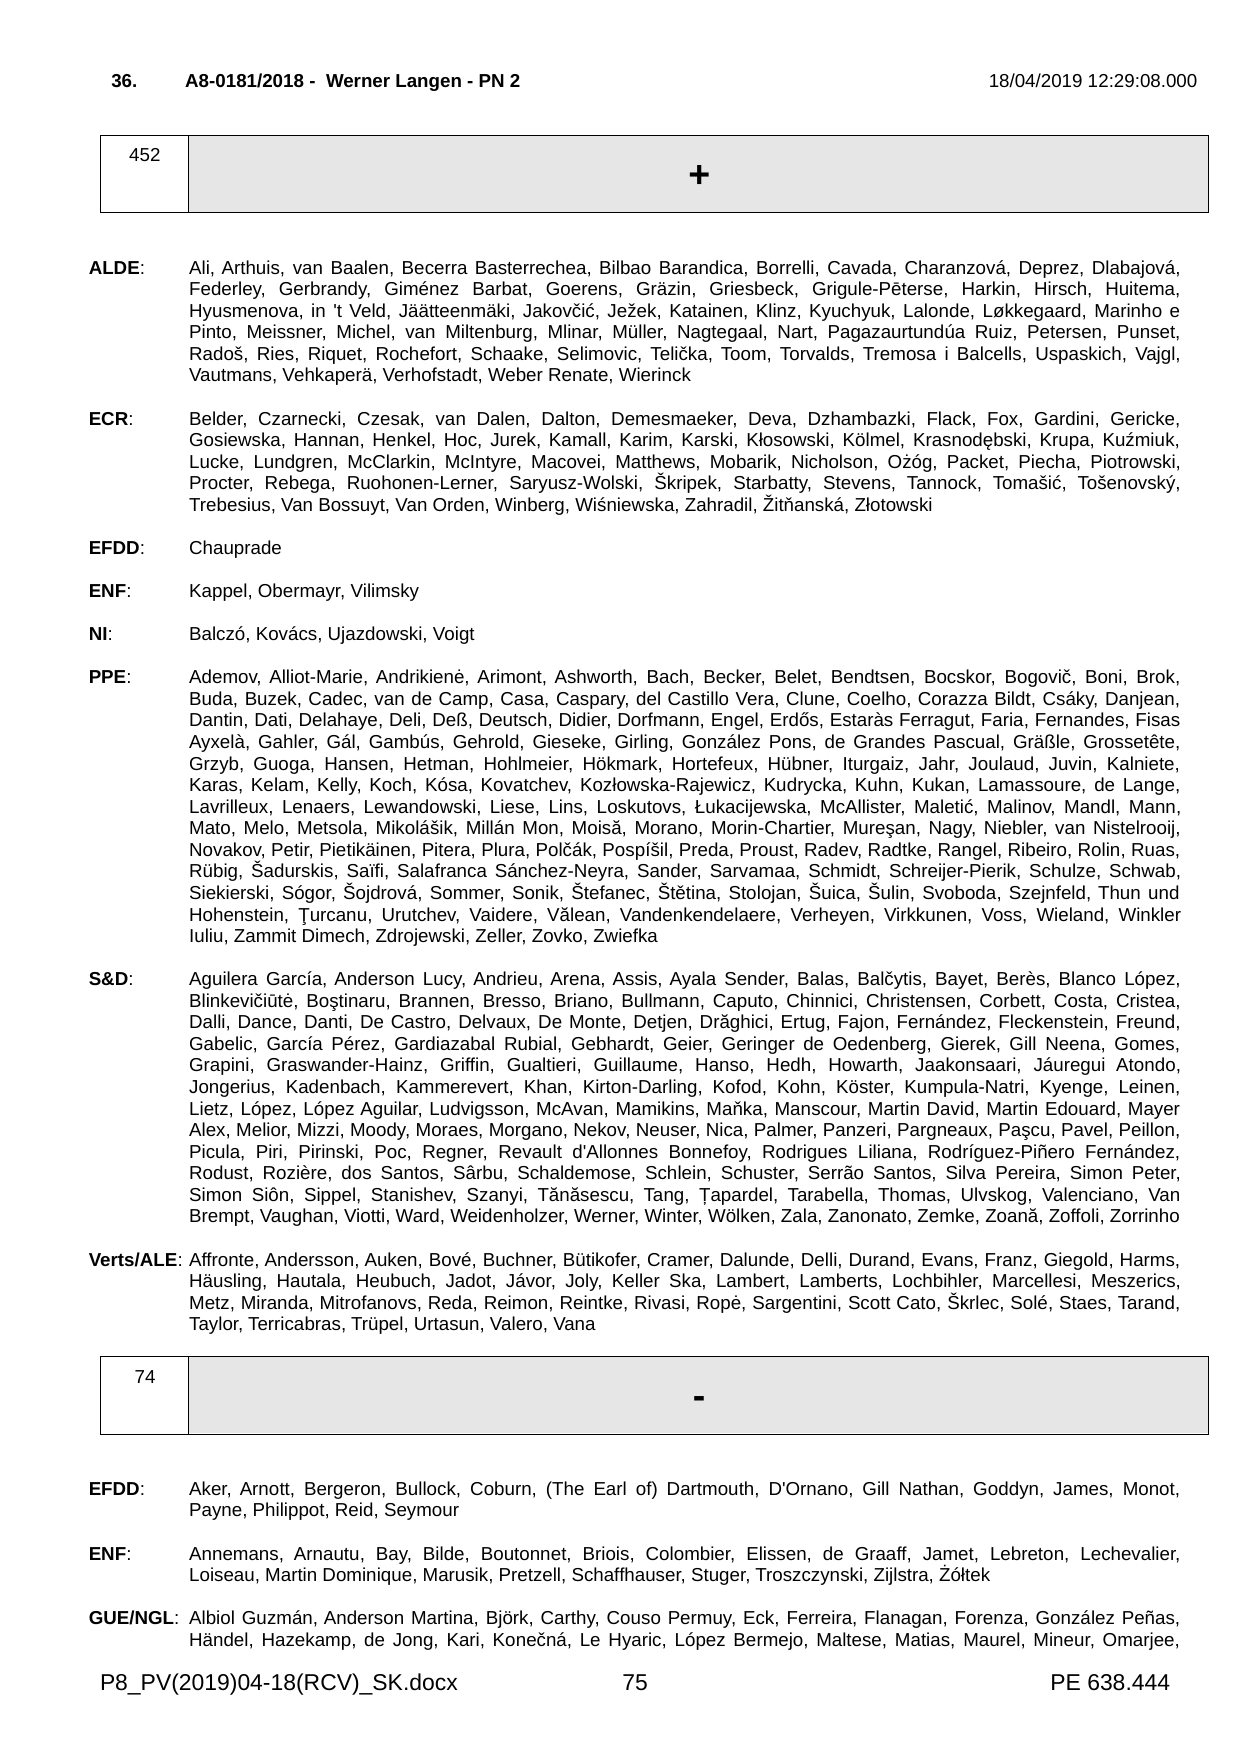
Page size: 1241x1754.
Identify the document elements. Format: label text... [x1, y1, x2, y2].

text ALDE: Ali, Arthuis, van Baalen, Becerra Basterrechea, Bilbao Barandica, Borrelli, Cavada, Charanzová, Deprez, Dlabajová, Federley, Gerbrandy, Giménez Barbat, Goerens, Gräzin, Griesbeck, Grigule-Pēterse, Harkin, Hirsch, Huitema, Hyusmenova, in 't Veld, Jäätteenmäki, Jakovčić, Ježek, Katainen, Klinz, Kyuchyuk, Lalonde, Løkkegaard, Marinho e Pinto, Meissner, Michel, van Miltenburg, Mlinar, Müller, Nagtegaal, Nart, Pagazaurtundúa Ruiz, Petersen, Punset, Radoš, Ries, Riquet, Rochefort, Schaake, Selimovic, Telička, Toom, Torvalds, Tremosa i Balcells, Uspaskich, Vajgl, Vautmans, Vehkaperä, Verhofstadt, Weber Renate, Wierinck [88, 256, 1181, 386]
text NI: Balczó, Kovács, Ujazdowski, Voigt [88, 623, 1181, 644]
text ENF: Kappel, Obermayr, Vilimsky [88, 580, 1181, 601]
table_header 18/04/2019 12:29:08.000 [955, 70, 1208, 92]
table_header 74 [101, 1357, 188, 1433]
text EFDD: Chauprade [88, 537, 1181, 558]
text S&D: Aguilera García, Anderson Lucy, Andrieu, Arena, Assis, Ayala Sender, Balas, Balčytis, Bayet, Berès, Blanco López, Blinkevičiūtė, Boştinaru, Brannen, Bresso, Briano, Bullmann, Caputo, Chinnici, Christensen, Corbett, Costa, Cristea, Dalli, Dance, Danti, De Castro, Delvaux, De Monte, Detjen, Drăghici, Ertug, Fajon, Fernández, Fleckenstein, Freund, Gabelic, García Pérez, Gardiazabal Rubial, Gebhardt, Geier, Geringer de Oedenberg, Gierek, Gill Neena, Gomes, Grapini, Graswander-Hainz, Griffin, Gualtieri, Guillaume, Hanso, Hedh, Howarth, Jaakonsaari, Jáuregui Atondo, Jongerius, Kadenbach, Kammerevert, Khan, Kirton-Darling, Kofod, Kohn, Köster, Kumpula-Natri, Kyenge, Leinen, Lietz, López, López Aguilar, Ludvigsson, McAvan, Mamikins, Maňka, Manscour, Martin David, Martin Edouard, Mayer Alex, Melior, Mizzi, Moody, Moraes, Morgano, Nekov, Neuser, Nica, Palmer, Panzeri, Pargneaux, Paşcu, Pavel, Peillon, Picula, Piri, Pirinski, Poc, Regner, Revault d'Allonnes Bonnefoy, Rodrigues Liliana, Rodríguez-Piñero Fernández, Rodust, Rozière, dos Santos, Sârbu, Schaldemose, Schlein, Schuster, Serrão Santos, Silva Pereira, Simon Peter, Simon Siôn, Sippel, Stanishev, Szanyi, Tănăsescu, Tang, Țapardel, Tarabella, Thomas, Ulvskog, Valenciano, Van Brempt, Vaughan, Viotti, Ward, Weidenholzer, Werner, Winter, Wölken, Zala, Zanonato, Zemke, Zoană, Zoffoli, Zorrinho [88, 968, 1181, 1227]
table_header - [189, 1357, 1208, 1433]
table_header + [189, 136, 1208, 212]
text ENF: Annemans, Arnautu, Bay, Bilde, Boutonnet, Briois, Colombier, Elissen, de Graaff, Jamet, Lebreton, Lechevalier, Loiseau, Martin Dominique, Marusik, Pretzell, Schaffhauser, Stuger, Troszczynski, Zijlstra, Żółtek [88, 1542, 1181, 1585]
text ECR: Belder, Czarnecki, Czesak, van Dalen, Dalton, Demesmaeker, Deva, Dzhambazki, Flack, Fox, Gardini, Gericke, Gosiewska, Hannan, Henkel, Hoc, Jurek, Kamall, Karim, Karski, Kłosowski, Kölmel, Krasnodębski, Krupa, Kuźmiuk, Lucke, Lundgren, McClarkin, McIntyre, Macovei, Matthews, Mobarik, Nicholson, Ożóg, Packet, Piecha, Piotrowski, Procter, Rebega, Ruohonen-Lerner, Saryusz-Wolski, Škripek, Starbatty, Stevens, Tannock, Tomašić, Tošenovský, Trebesius, Van Bossuyt, Van Orden, Winberg, Wiśniewska, Zahradil, Žitňanská, Złotowski [88, 407, 1181, 515]
text EFDD: Aker, Arnott, Bergeron, Bullock, Coburn, (The Earl of) Dartmouth, D'Ornano, Gill Nathan, Goddyn, James, Monot, Payne, Philippot, Reid, Seymour [88, 1478, 1181, 1521]
table_header A8-0181/2018 - Werner Langen - PN 2 [100, 70, 955, 92]
text PPE: Ademov, Alliot-Marie, Andrikienė, Arimont, Ashworth, Bach, Becker, Belet, Bendtsen, Bocskor, Bogovič, Boni, Brok, Buda, Buzek, Cadec, van de Camp, Casa, Caspary, del Castillo Vera, Clune, Coelho, Corazza Bildt, Csáky, Danjean, Dantin, Dati, Delahaye, Deli, Deß, Deutsch, Didier, Dorfmann, Engel, Erdős, Estaràs Ferragut, Faria, Fernandes, Fisas Ayxelà, Gahler, Gál, Gambús, Gehrold, Gieseke, Girling, González Pons, de Grandes Pascual, Gräßle, Grossetête, Grzyb, Guoga, Hansen, Hetman, Hohlmeier, Hökmark, Hortefeux, Hübner, Iturgaiz, Jahr, Joulaud, Juvin, Kalniete, Karas, Kelam, Kelly, Koch, Kósa, Kovatchev, Kozłowska-Rajewicz, Kudrycka, Kuhn, Kukan, Lamassoure, de Lange, Lavrilleux, Lenaers, Lewandowski, Liese, Lins, Loskutovs, Łukacijewska, McAllister, Maletić, Malinov, Mandl, Mann, Mato, Melo, Metsola, Mikolášik, Millán Mon, Moisă, Morano, Morin-Chartier, Mureşan, Nagy, Niebler, van Nistelrooij, Novakov, Petir, Pietikäinen, Pitera, Plura, Polčák, Pospíšil, Preda, Proust, Radev, Radtke, Rangel, Ribeiro, Rolin, Ruas, Rübig, Šadurskis, Saïfi, Salafranca Sánchez-Neyra, Sander, Sarvamaa, Schmidt, Schreijer-Pierik, Schulze, Schwab, Siekierski, Sógor, Šojdrová, Sommer, Sonik, Štefanec, Štětina, Stolojan, Šuica, Šulin, Svoboda, Szejnfeld, Thun und Hohenstein, Ţurcanu, Urutchev, Vaidere, Vălean, Vandenkendelaere, Verheyen, Virkkunen, Voss, Wieland, Winkler Iuliu, Zammit Dimech, Zdrojewski, Zeller, Zovko, Zwiefka [88, 666, 1181, 946]
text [88, 1607, 1181, 1650]
text Verts/ALE: Affronte, Andersson, Auken, Bové, Buchner, Bütikofer, Cramer, Dalunde, Delli, Durand, Evans, Franz, Giegold, Harms, Häusling, Hautala, Heubuch, Jadot, Jávor, Joly, Keller Ska, Lambert, Lamberts, Lochbihler, Marcellesi, Meszerics, Metz, Miranda, Mitrofanovs, Reda, Reimon, Reintke, Rivasi, Ropė, Sargentini, Scott Cato, Škrlec, Solé, Staes, Tarand, Taylor, Terricabras, Trüpel, Urtasun, Valero, Vana [88, 1248, 1181, 1334]
table_header 452 [101, 136, 188, 212]
